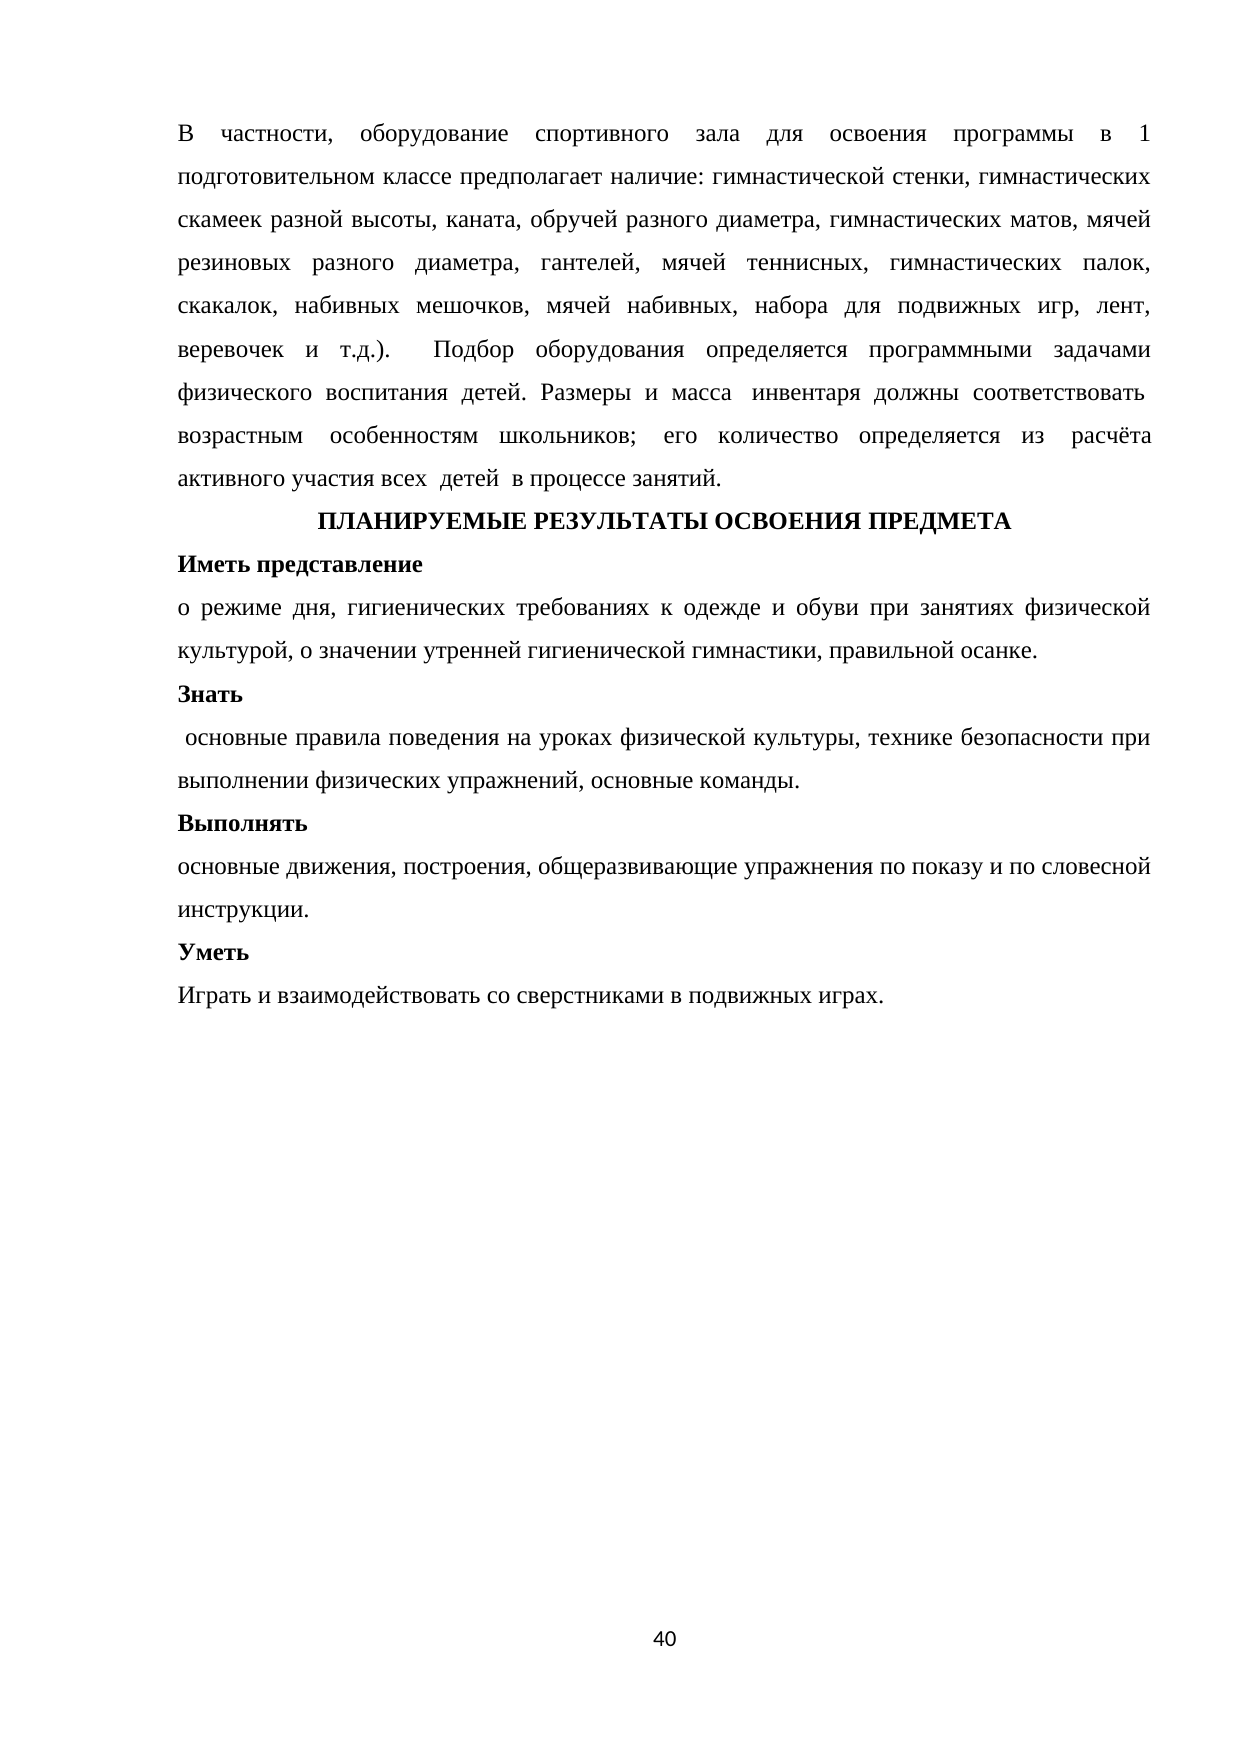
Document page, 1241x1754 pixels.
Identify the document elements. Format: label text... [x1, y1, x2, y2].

text основные правила поведения на уроках физической культуры, технике безопасности при выполнении физических упражнений, основные команды. [177, 722, 1152, 794]
text ПЛАНИРУЕМЫЕ РЕЗУЛЬТАТЫ ОСВОЕНИЯ ПРЕДМЕТА [177, 506, 1152, 535]
text Выполнять [177, 808, 1152, 837]
text о режиме дня, гигиенических требованиях к одежде и обуви при занятиях физической культурой, о значении утренней гигиенической гимнастики, правильной осанке. [177, 592, 1152, 664]
text основные движения, построения, общеразвивающие упражнения по показу и по словесной инструкции. [177, 851, 1152, 923]
text Играть и взаимодействовать со сверстниками в подвижных играх. [177, 981, 1152, 1009]
text Знать [177, 679, 1152, 707]
text Уметь [177, 937, 1152, 966]
text В частности, оборудование спортивного зала для освоения программы в 1 подготовительном классе предполагает наличие: гимнастической стенки, гимнастических скамеек разной высоты, каната, обручей разного диаметра, гимнастических матов, мячей резиновых разного диаметра, гантелей, мячей теннисных, гимнастических палок, скакалок, набивных мешочков, мячей набивных, набора для подвижных игр, лент, веревочек и т.д.). Подбор оборудования определяется программными задачами физического воспитания детей. Размеры и масса инвентаря должны соответствовать возрастным особенностям школьников; его количество определяется из расчёта активного участия всех детей в процессе занятий. [177, 118, 1152, 492]
text Иметь представление [177, 549, 1152, 578]
